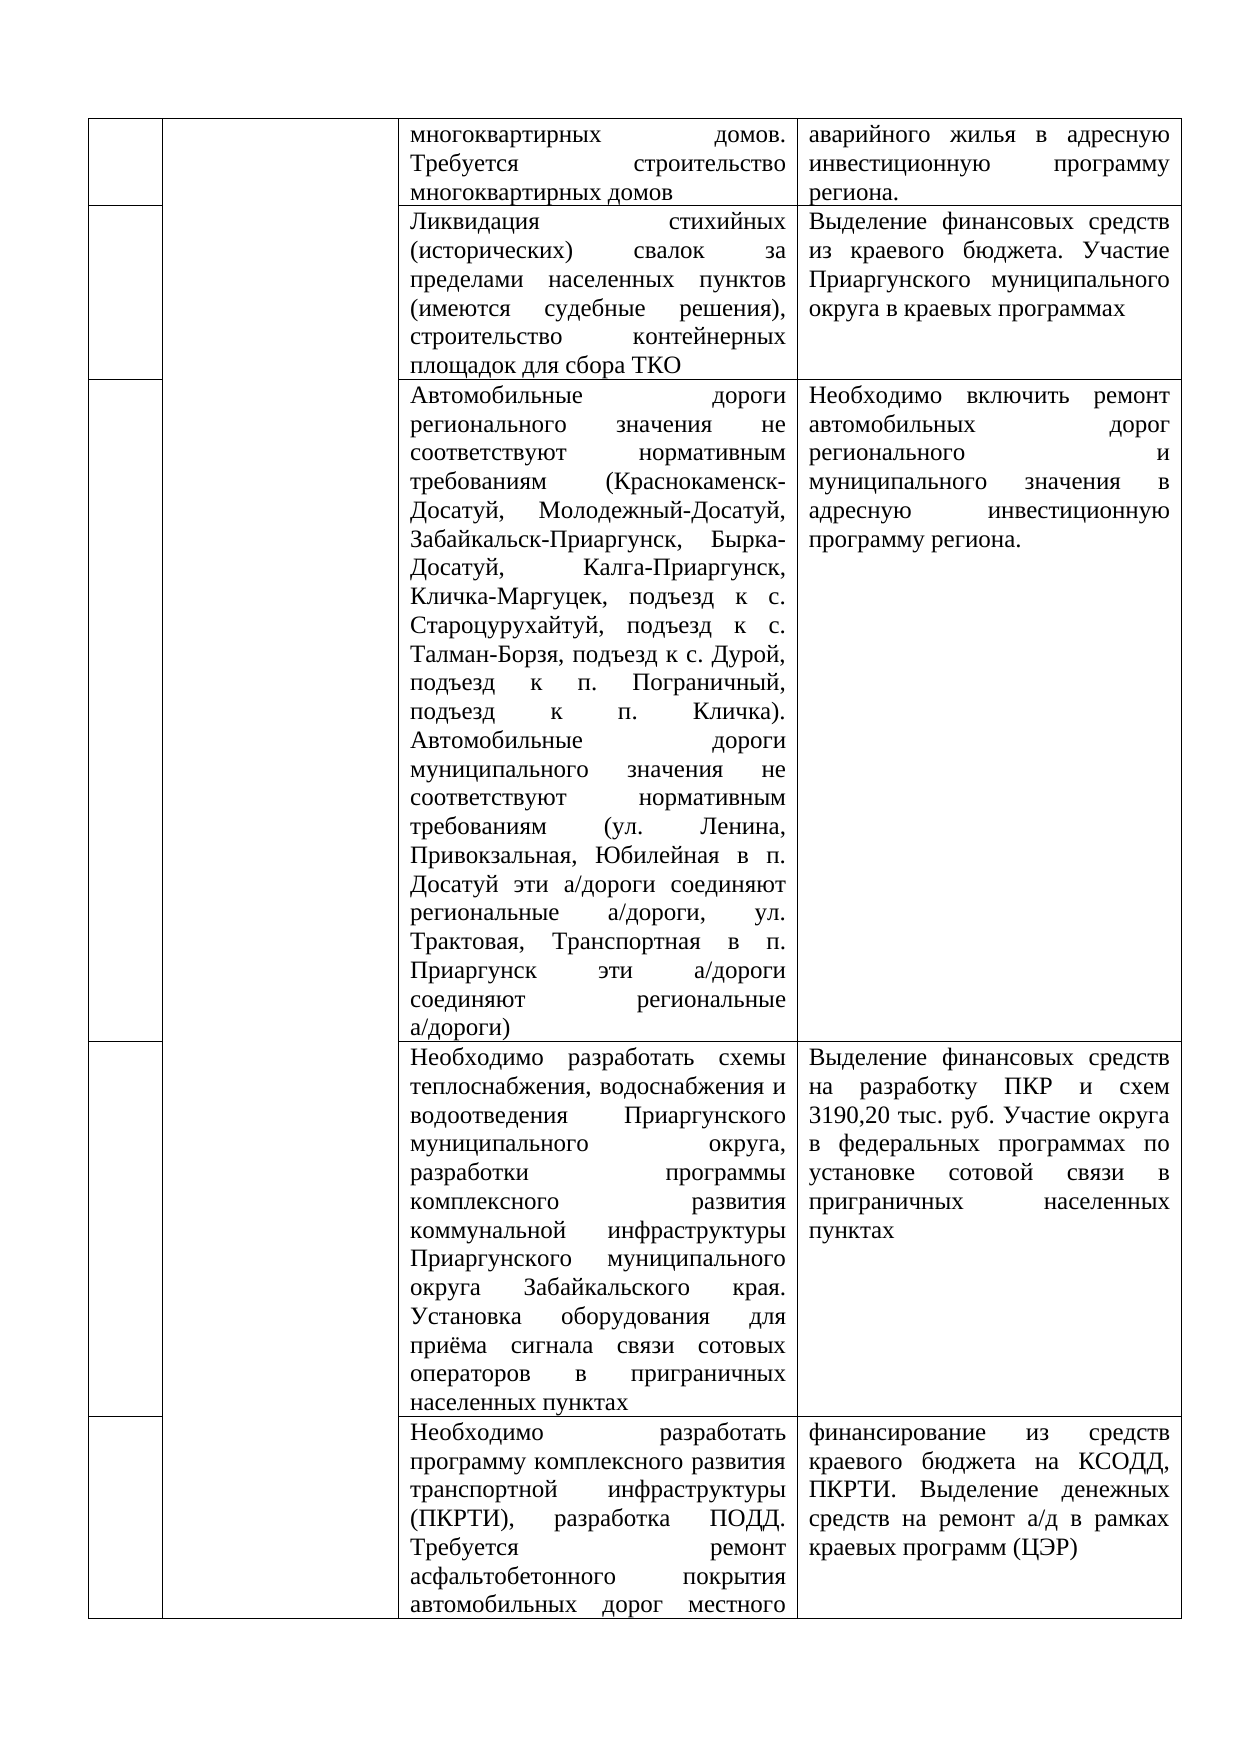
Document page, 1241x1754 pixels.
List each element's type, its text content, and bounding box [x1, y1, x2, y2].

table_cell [798, 1417, 1181, 1618]
table_cell Выделение финансовых средств на разработку ПКР и схем 3190,20 тыс. руб. Участие округа в федеральных программах по установке сотовой связи в приграничных населенных пунктах [798, 1042, 1181, 1416]
table_cell Ликвидация стихийных (исторических) свалок за пределами населенных пунктов (имеются судебные решения), строительство контейнерных площадок для сбора ТКО [399, 206, 797, 379]
table_cell [89, 380, 162, 1041]
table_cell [798, 119, 1181, 205]
table_cell [89, 1042, 162, 1416]
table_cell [399, 119, 797, 205]
table_cell [89, 1417, 162, 1618]
table_cell [89, 206, 162, 379]
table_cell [399, 1417, 797, 1618]
table_cell Автомобильные дороги регионального значения не соответствуют нормативным требованиям (Краснокаменск-Досатуй, Молодежный-Досатуй, Забайкальск-Приаргунск, Бырка-Досатуй, Калга-Приаргунск, Кличка-Маргуцек, подъезд к с. Староцурухайтуй, подъезд к с. Талман-Борзя, подъезд к с. Дурой, подъезд к п. Пограничный, подъезд к п. Кличка). Автомобильные дороги муниципального значения не соответствуют нормативным требованиям (ул. Ленина, Привокзальная, Юбилейная в п. Досатуй эти а/дороги соединяют региональные а/дороги, ул. Трактовая, Транспортная в п. Приаргунск эти а/дороги соединяют региональные а/дороги) [399, 380, 797, 1041]
table_cell Выделение финансовых средств из краевого бюджета. Участие Приаргунского муниципального округа в краевых программах [798, 206, 1181, 379]
table_cell Необходимо разработать схемы теплоснабжения, водоснабжения и водоотведения Приаргунского муниципального округа, разработки программы комплексного развития коммунальной инфраструктуры Приаргунского муниципального округа Забайкальского края. Установка оборудования для приёма сигнала связи сотовых операторов в приграничных населенных пунктах [399, 1042, 797, 1416]
table_cell [89, 119, 162, 205]
table_cell Необходимо включить ремонт автомобильных дорог регионального и муниципального значения в адресную инвестиционную программу региона. [798, 380, 1181, 1041]
